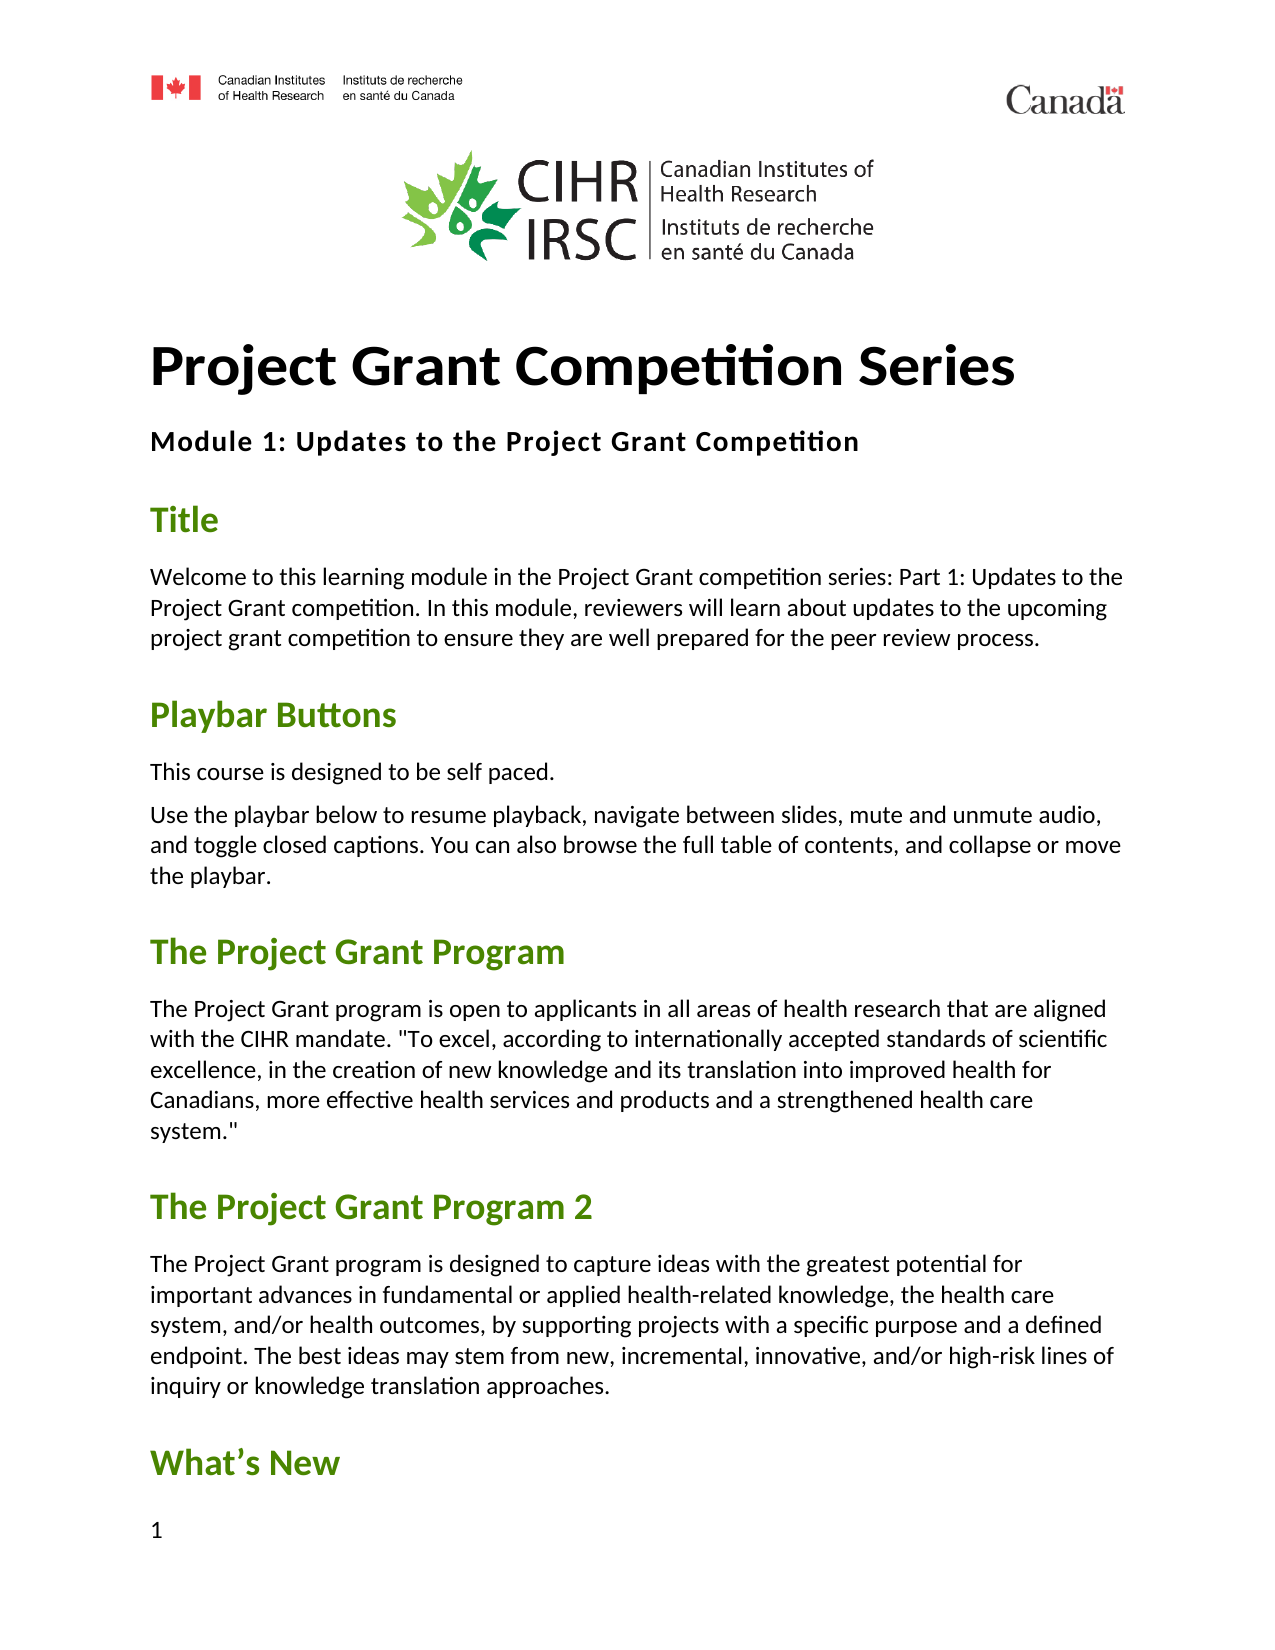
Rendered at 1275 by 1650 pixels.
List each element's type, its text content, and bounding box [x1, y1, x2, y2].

subtitle What’s New [150, 1438, 1125, 1484]
picture [995, 70, 1133, 130]
picture [401, 150, 874, 261]
subtitle Playbar Buttons [150, 691, 1125, 736]
subtitle Module 1: Updates to the Project Grant Competition [150, 423, 1125, 459]
subtitle The Project Grant Program 2 [150, 1183, 1125, 1229]
text This course is designed to be self paced. [150, 756, 1125, 786]
text The Project Grant program is open to applicants in all areas of health research that are aligned with the CIHR mandate. "To excel, according to internationally accepted standards of scientific excellence, in the creation of new knowledge and its translation into improved health for Canadians, more effective health services and products and a strengthened health care system." [150, 993, 1125, 1146]
picture [150, 75, 466, 101]
text Use the playbar below to resume playback, navigate between slides, mute and unmute audio, and toggle closed captions. You can also browse the full table of contents, and collapse or move the playbar. [150, 799, 1125, 890]
text Welcome to this learning module in the Project Grant competition series: Part 1: Updates to the Project Grant competition. In this module, reviewers will learn about updates to the upcoming project grant competition to ensure they are well prepared for the peer review process. [150, 562, 1125, 653]
subtitle Title [150, 496, 1125, 542]
text The Project Grant program is designed to capture ideas with the greatest potential for important advances in fundamental or applied health-related knowledge, the health care system, and/or health outcomes, by supporting projects with a specific purpose and a defined endpoint. The best ideas may stem from new, incremental, innovative, and/or high-risk lines of inquiry or knowledge translation approaches. [150, 1248, 1125, 1401]
title Project Grant Competition Series [150, 329, 1125, 400]
subtitle The Project Grant Program [150, 928, 1125, 974]
